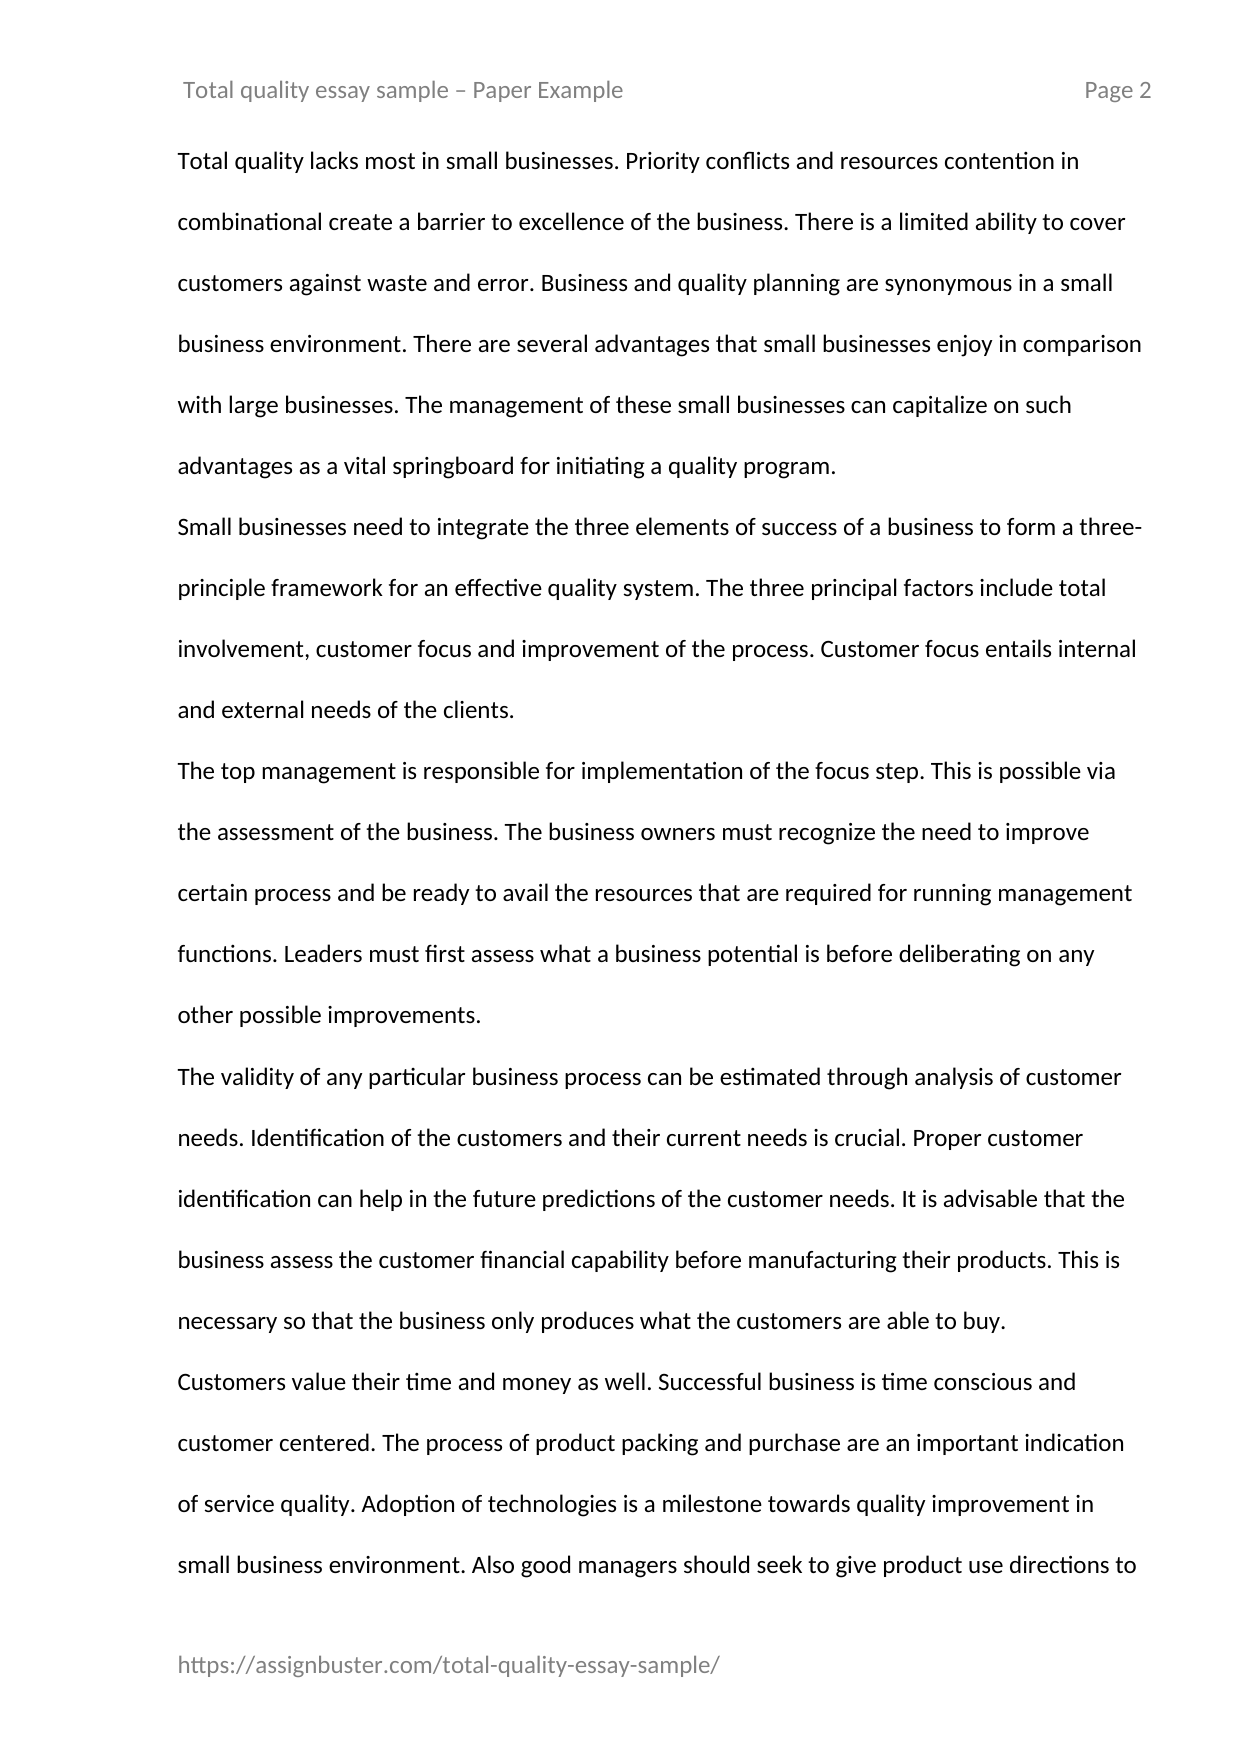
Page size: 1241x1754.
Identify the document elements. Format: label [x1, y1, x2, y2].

text [177, 145, 1152, 1579]
